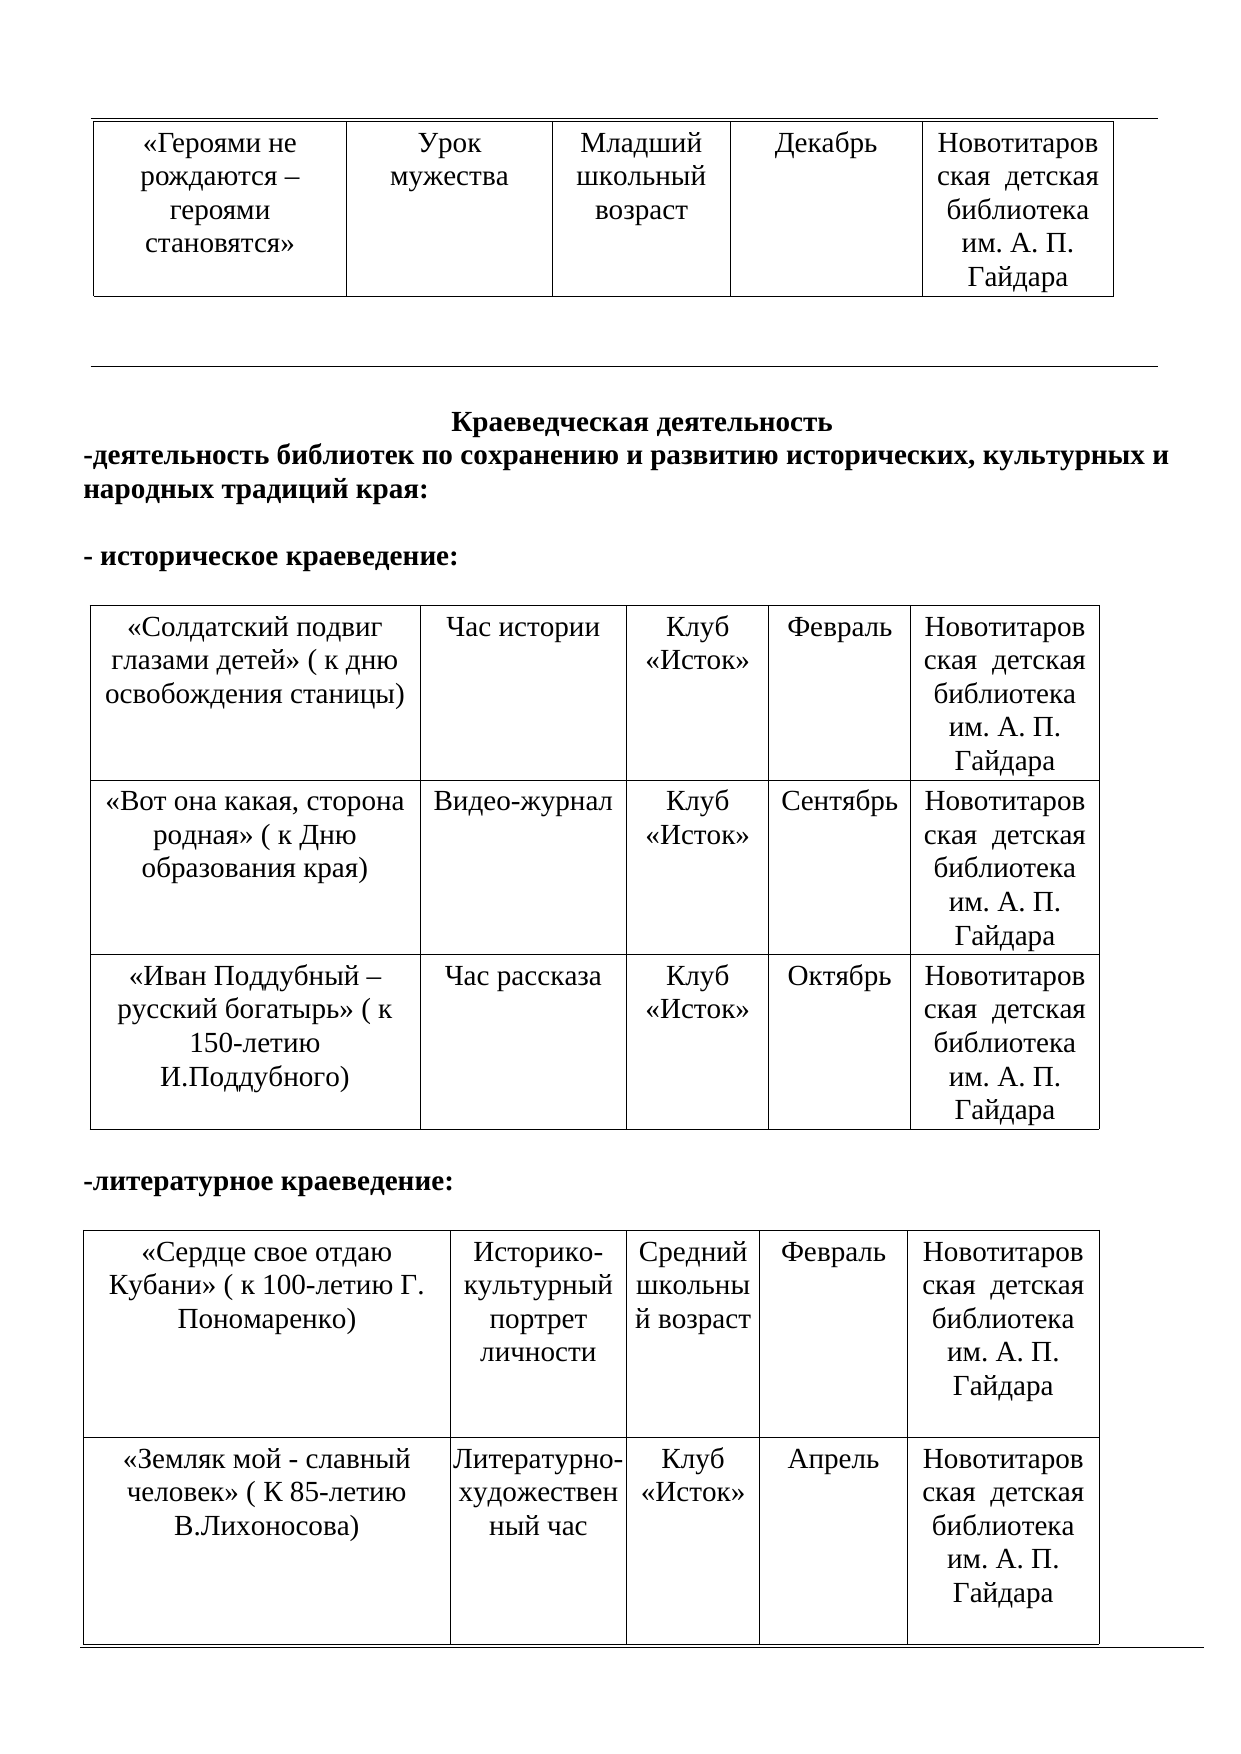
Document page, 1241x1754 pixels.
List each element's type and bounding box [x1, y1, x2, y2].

table_header [91, 119, 1158, 366]
table_cell [80, 366, 1204, 1647]
